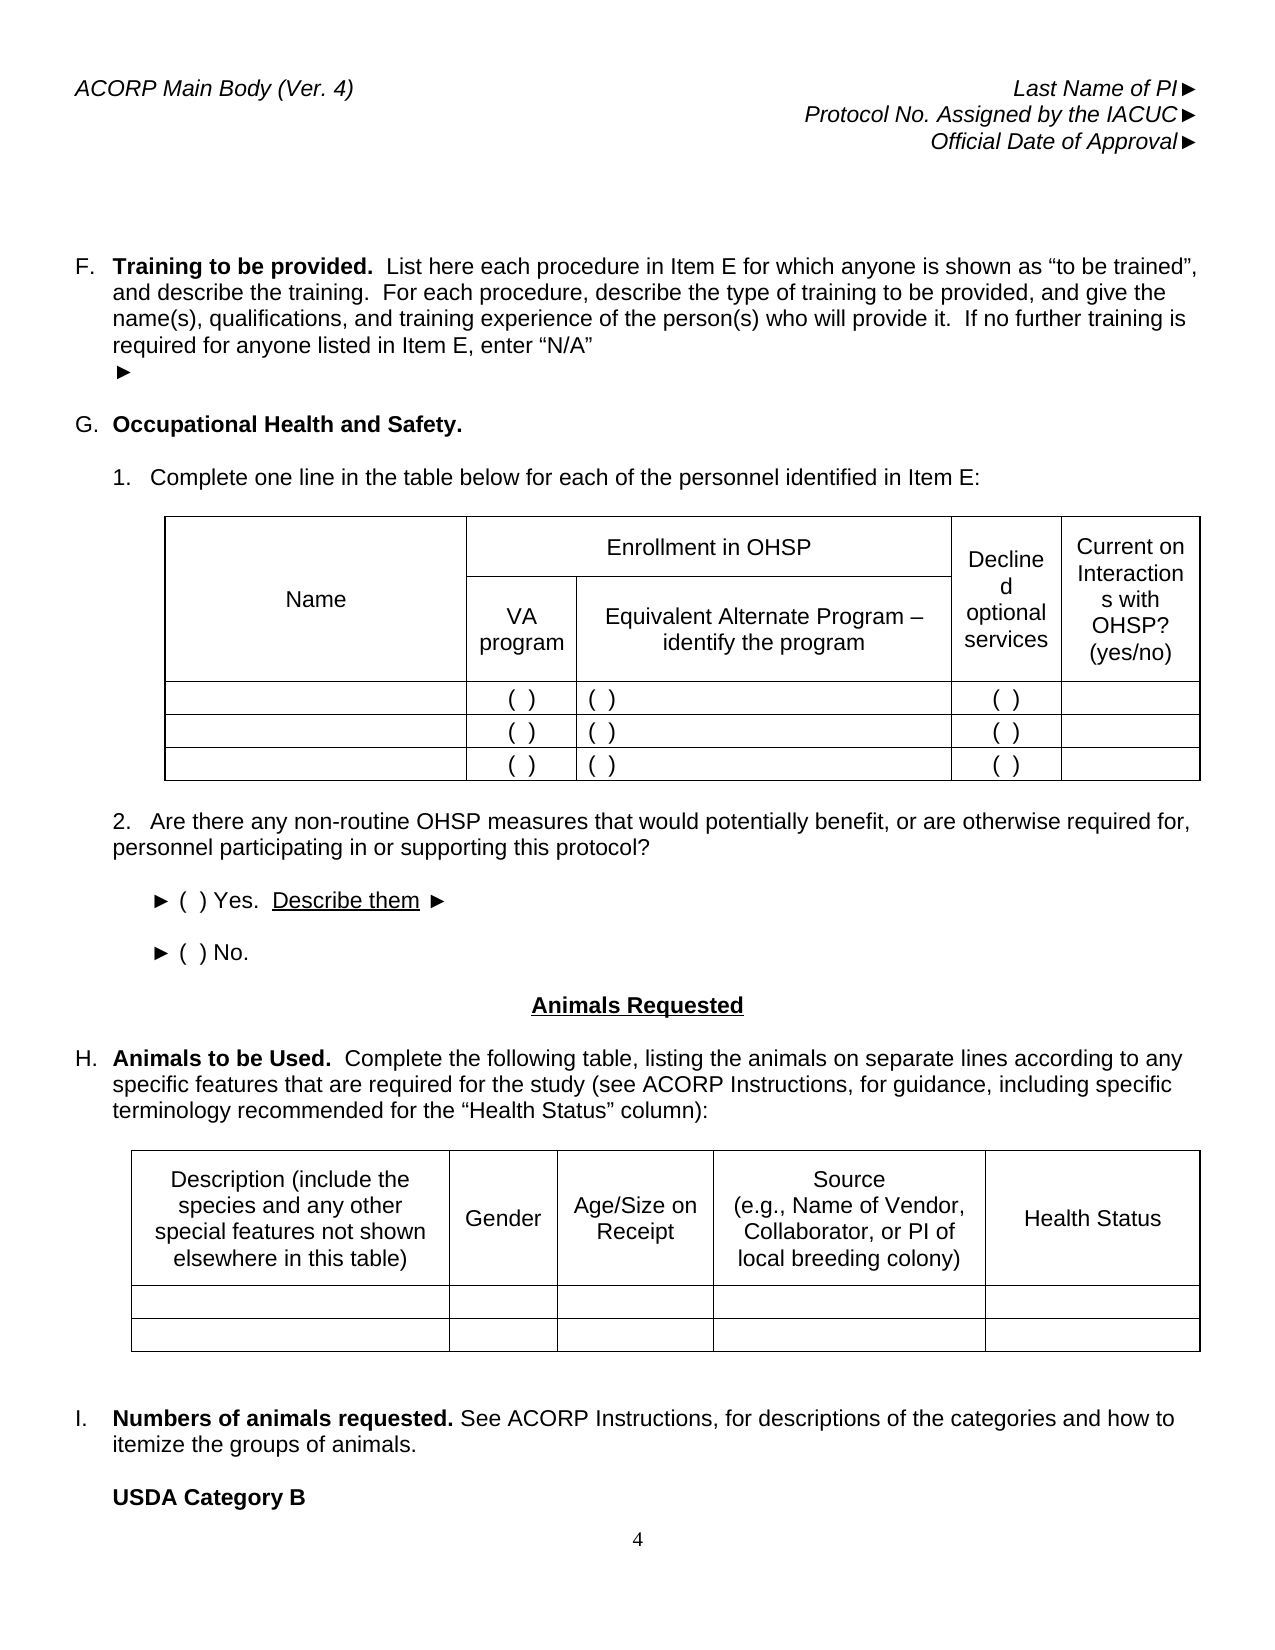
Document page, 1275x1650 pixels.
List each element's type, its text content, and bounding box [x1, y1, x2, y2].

table_cell [450, 1319, 557, 1351]
text Animals Requested [75, 992, 1200, 1018]
text ► ( ) Yes. Describe them ► [150, 887, 1200, 913]
table_cell [1062, 682, 1199, 714]
table_header Name [166, 517, 466, 681]
list Animals to be Used. Complete the following table, listing the animals on separate lines according to any specific features that are required for the study (see ACORP Instructions, for guidance, including specific terminology recommended for the “Health Status” column): [75, 1045, 1200, 1124]
table_cell [986, 1319, 1199, 1351]
table_cell Equivalent Alternate Program – identify the program [577, 577, 951, 681]
table_cell ( ) [577, 748, 951, 780]
table_cell ( ) [952, 682, 1061, 714]
table_cell ( ) [577, 715, 951, 747]
table_cell ( ) [577, 682, 951, 714]
table_cell ( ) [952, 715, 1061, 747]
list Numbers of animals requested. See ACORP Instructions, for descriptions of the categories and how to itemize the groups of animals. [75, 1405, 1200, 1458]
table_header Gender [450, 1151, 557, 1285]
table_cell [166, 682, 466, 714]
table_header Age/Size on Receipt [558, 1151, 713, 1285]
table_cell [1062, 748, 1199, 780]
table_header Enrollment in OHSP [467, 517, 951, 576]
table_cell ( ) [467, 715, 576, 747]
text ► [112, 358, 1200, 384]
table_cell VA program [467, 577, 576, 681]
table_cell [166, 748, 466, 780]
table_cell ( ) [467, 682, 576, 714]
list Complete one line in the table below for each of the personnel identified in Item E: [112, 463, 1200, 490]
table_cell [450, 1286, 557, 1318]
text 2. Are there any non-routine OHSP measures that would potentially benefit, or are otherwise required for, personnel participating in or supporting this protocol? [112, 808, 1200, 860]
table_header Source (e.g., Name of Vendor, Collaborator, or PI of local breeding colony) [714, 1151, 985, 1285]
table_header Current on Interactions with OHSP? (yes/no) [1062, 517, 1199, 681]
table_cell [714, 1286, 985, 1318]
table_cell [132, 1319, 449, 1351]
table_cell ( ) [467, 748, 576, 780]
table_header Declined optional services [952, 517, 1061, 681]
text USDA Category B [112, 1484, 1200, 1510]
text ► ( ) No. [150, 939, 1200, 966]
table_header Description (include the species and any other special features not shown elsewhere in this table) [132, 1151, 449, 1285]
table_cell [1062, 715, 1199, 747]
table_cell ( ) [952, 748, 1061, 780]
table_cell [132, 1286, 449, 1318]
table_cell [558, 1286, 713, 1318]
table_cell [558, 1319, 713, 1351]
table_cell [714, 1319, 985, 1351]
list Occupational Health and Safety. [75, 411, 1200, 437]
table_cell [986, 1286, 1199, 1318]
list Training to be provided. List here each procedure in Item E for which anyone is shown as “to be trained”, and describe the training. For each procedure, describe the type of training to be provided, and give the name(s), qualifications, and training experience of the person(s) who will provide it. If no further training is required for anyone listed in Item E, enter “N/A” [75, 253, 1200, 358]
table_header Health Status [986, 1151, 1199, 1285]
table_cell [166, 715, 466, 747]
